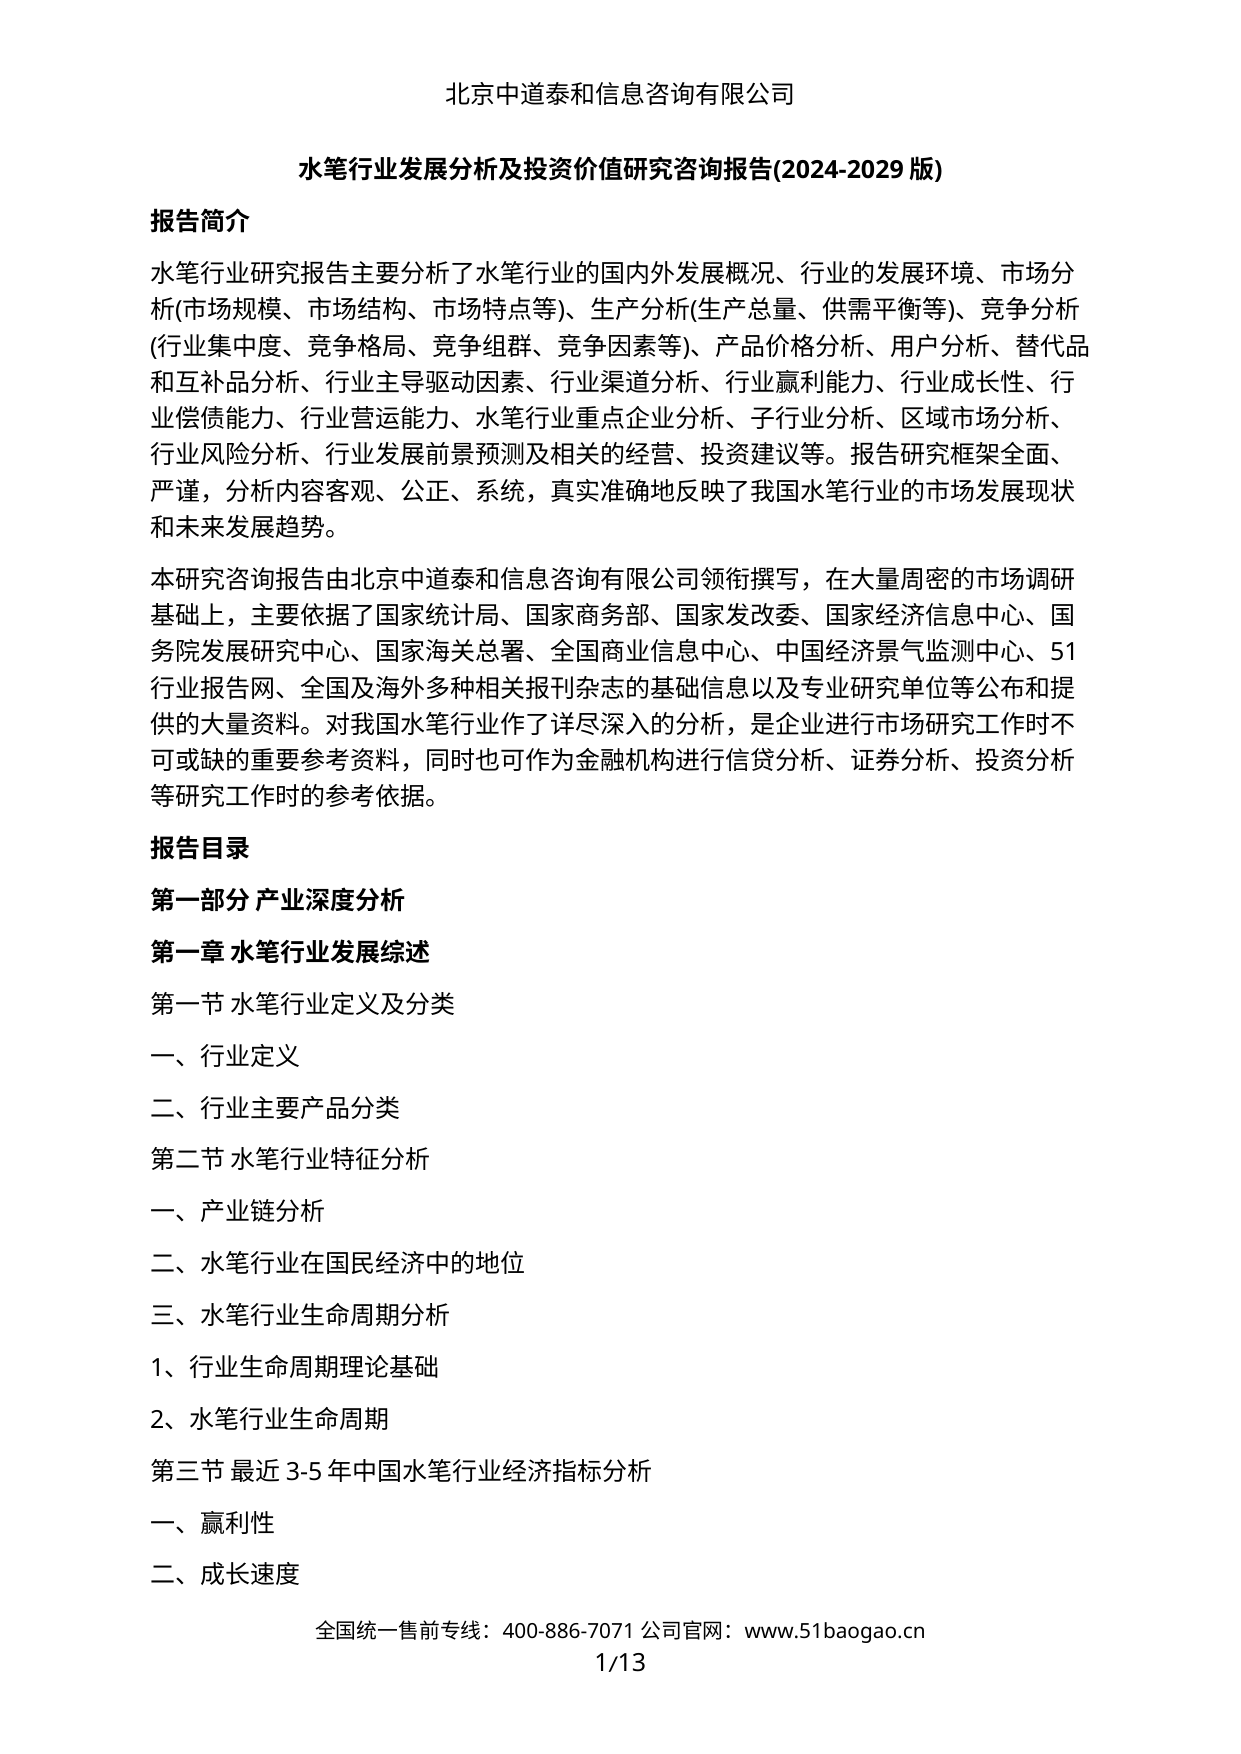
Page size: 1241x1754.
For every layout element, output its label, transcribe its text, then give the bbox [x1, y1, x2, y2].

text 一、赢利性 [150, 1503, 1090, 1539]
text 二、水笔行业在国民经济中的地位 [150, 1244, 1090, 1280]
text 水笔行业研究报告主要分析了水笔行业的国内外发展概况、行业的发展环境、市场分析(市场规模、市场结构、市场特点等)、生产分析(生产总量、供需平衡等)、竞争分析(行业集中度、竞争格局、竞争组群、竞争因素等)、产品价格分析、用户分析、替代品和互补品分析、行业主导驱动因素、行业渠道分析、行业赢利能力、行业成长性、行业偿债能力、行业营运能力、水笔行业重点企业分析、子行业分析、区域市场分析、行业风险分析、行业发展前景预测及相关的经营、投资建议等。报告研究框架全面、严谨，分析内容客观、公正、系统，真实准确地反映了我国水笔行业的市场发展现状和未来发展趋势。 [150, 254, 1090, 544]
text 第二节 水笔行业特征分析 [150, 1140, 1090, 1176]
text 二、成长速度 [150, 1555, 1090, 1591]
text 2、水笔行业生命周期 [150, 1399, 1090, 1436]
text 本研究咨询报告由北京中道泰和信息咨询有限公司领衔撰写，在大量周密的市场调研基础上，主要依据了国家统计局、国家商务部、国家发改委、国家经济信息中心、国务院发展研究中心、国家海关总署、全国商业信息中心、中国经济景气监测中心、51行业报告网、全国及海外多种相关报刊杂志的基础信息以及专业研究单位等公布和提供的大量资料。对我国水笔行业作了详尽深入的分析，是企业进行市场研究工作时不可或缺的重要参考资料，同时也可作为金融机构进行信贷分析、证券分析、投资分析等研究工作时的参考依据。 [150, 559, 1090, 813]
text 报告目录 [150, 829, 1090, 865]
text 第三节 最近3-5年中国水笔行业经济指标分析 [150, 1451, 1090, 1487]
text 第一章 水笔行业发展综述 [150, 932, 1090, 969]
text 第一部分 产业深度分析 [150, 881, 1090, 917]
text 水笔行业发展分析及投资价值研究咨询报告(2024-2029版) [150, 150, 1090, 186]
text 第一节 水笔行业定义及分类 [150, 984, 1090, 1021]
text 二、行业主要产品分类 [150, 1088, 1090, 1124]
text 1、行业生命周期理论基础 [150, 1347, 1090, 1384]
text 三、水笔行业生命周期分析 [150, 1296, 1090, 1332]
text 一、行业定义 [150, 1036, 1090, 1072]
text 一、产业链分析 [150, 1192, 1090, 1228]
text 报告简介 [150, 202, 1090, 238]
